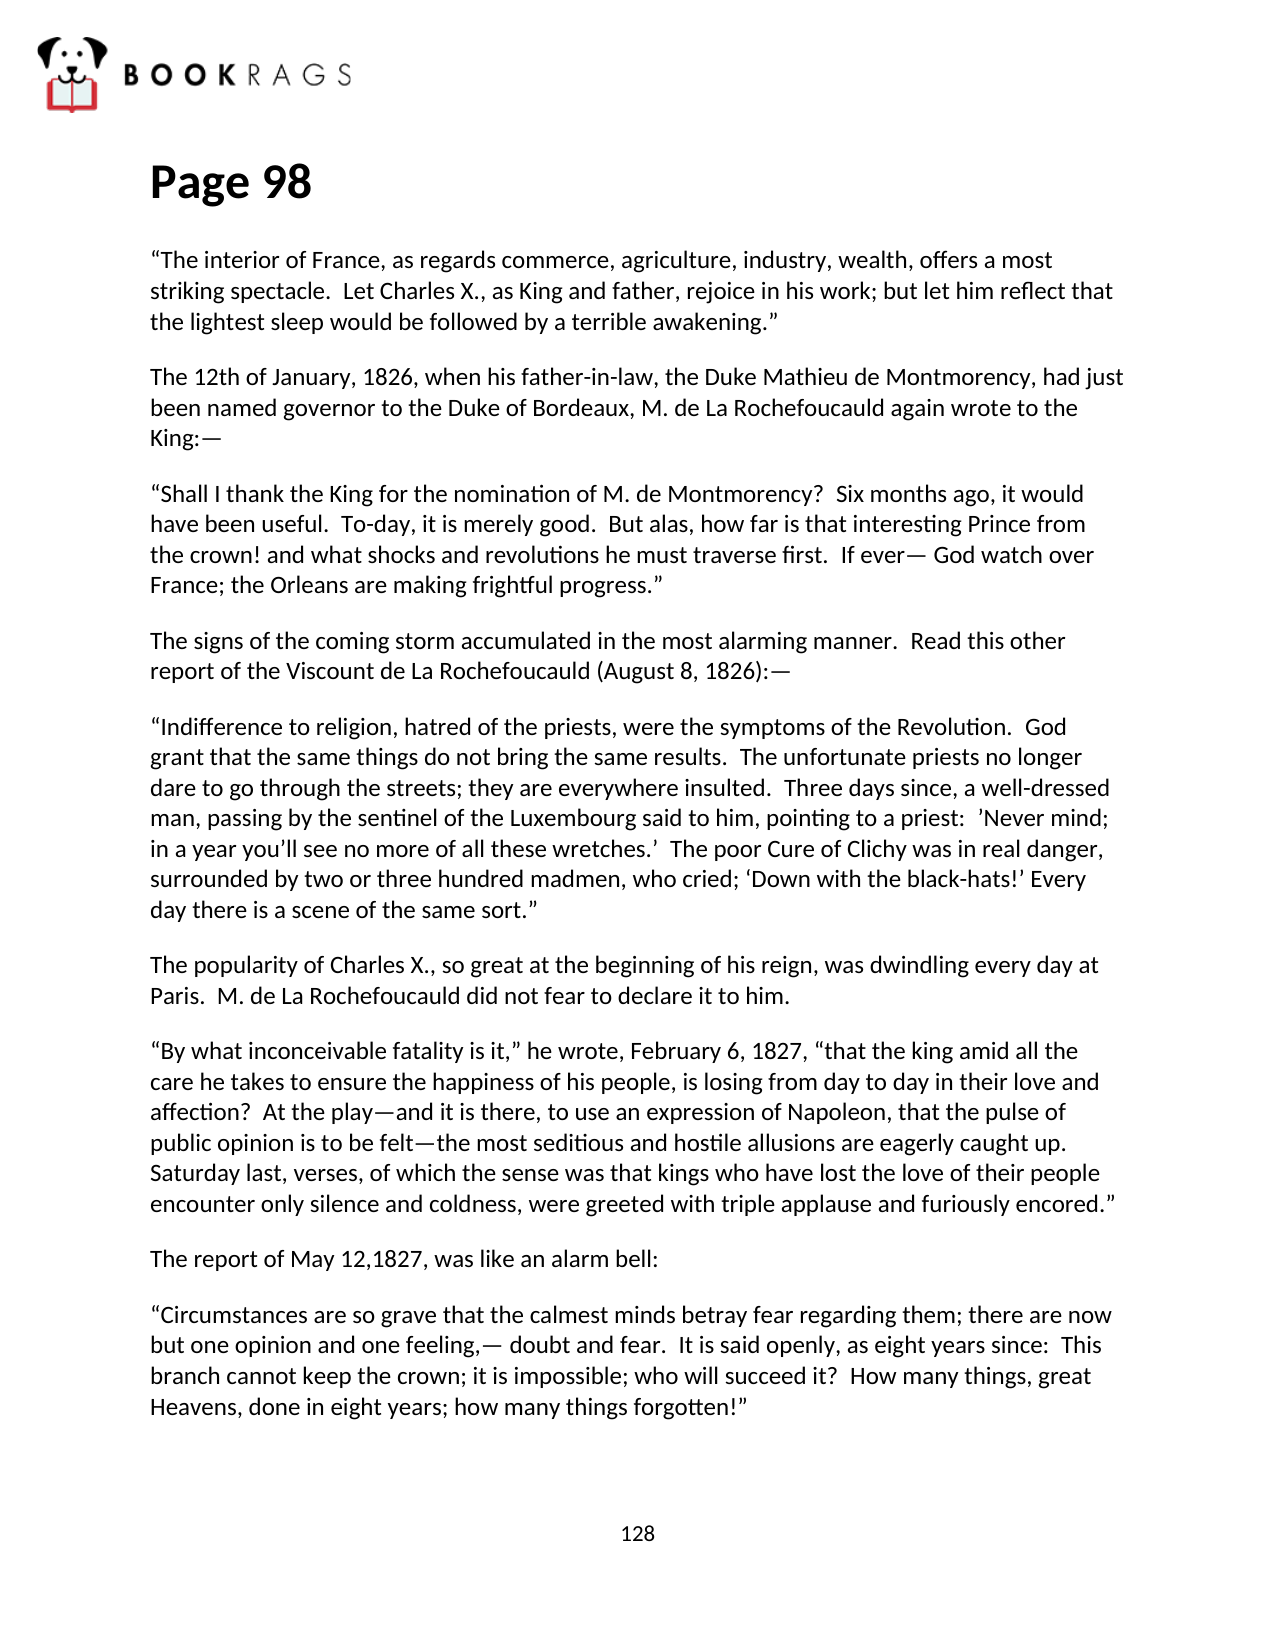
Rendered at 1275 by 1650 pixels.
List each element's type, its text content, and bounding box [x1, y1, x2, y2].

text The popularity of Charles X., so great at the beginning of his reign, was dwindling every day at Paris. M. de La Rochefoucauld did not fear to declare it to him. [150, 949, 1125, 1011]
text The signs of the coming storm accumulated in the most alarming manner. Read this other report of the Viscount de La Rochefoucauld (August 8, 1826):—­ [150, 625, 1125, 686]
text “Circumstances are so grave that the calmest minds betray fear regarding them; there are now but one opinion and one feeling,—­ doubt and fear. It is said openly, as eight years since: This branch cannot keep the crown; it is impossible; who will succeed it? How many things, great Heavens, done in eight years; how many things forgotten!” [150, 1299, 1125, 1421]
text “By what inconceivable fatality is it,” he wrote, February 6, 1827, “that the king amid all the care he takes to ensure the happiness of his people, is losing from day to day in their love and affection? At the play—­and it is there, to use an expression of Napoleon, that the pulse of public opinion is to be felt—­the most seditious and hostile allusions are eagerly caught up. Saturday last, verses, of which the sense was that kings who have lost the love of their people encounter only silence and coldness, were greeted with triple applause and furiously encored.” [150, 1036, 1125, 1219]
text “Shall I thank the King for the nomination of M. de Montmorency? Six months ago, it would have been useful. To-day, it is merely good. But alas, how far is that interesting Prince from the crown! and what shocks and revolutions he must traverse first. If ever—­ God watch over France; the Orleans are making frightful progress.” [150, 478, 1125, 600]
text “Indifference to religion, hatred of the priests, were the symptoms of the Revolution. God grant that the same things do not bring the same results. The unfortunate priests no longer dare to go through the streets; they are everywhere insulted. Three days since, a well-dressed man, passing by the sentinel of the Luxembourg said to him, pointing to a priest: ’Never mind; in a year you’ll see no more of all these wretches.’ The poor Cure of Clichy was in real danger, surrounded by two or three hundred madmen, who cried; ‘Down with the black-hats!’ Every day there is a scene of the same sort.” [150, 711, 1125, 924]
picture [37, 37, 351, 113]
text The report of May 12,1827, was like an alarm bell: [150, 1244, 1125, 1274]
text “The interior of France, as regards commerce, agriculture, industry, wealth, offers a most striking spectacle. Let Charles X., as King and father, rejoice in his work; but let him reflect that the lightest sleep would be followed by a terrible awakening.” [150, 244, 1125, 336]
text Page 98 [150, 150, 1125, 211]
text The 12th of January, 1826, when his father-in-law, the Duke Mathieu de Montmorency, had just been named governor to the Duke of Bordeaux, M. de La Rochefoucauld again wrote to the King:—­ [150, 361, 1125, 453]
